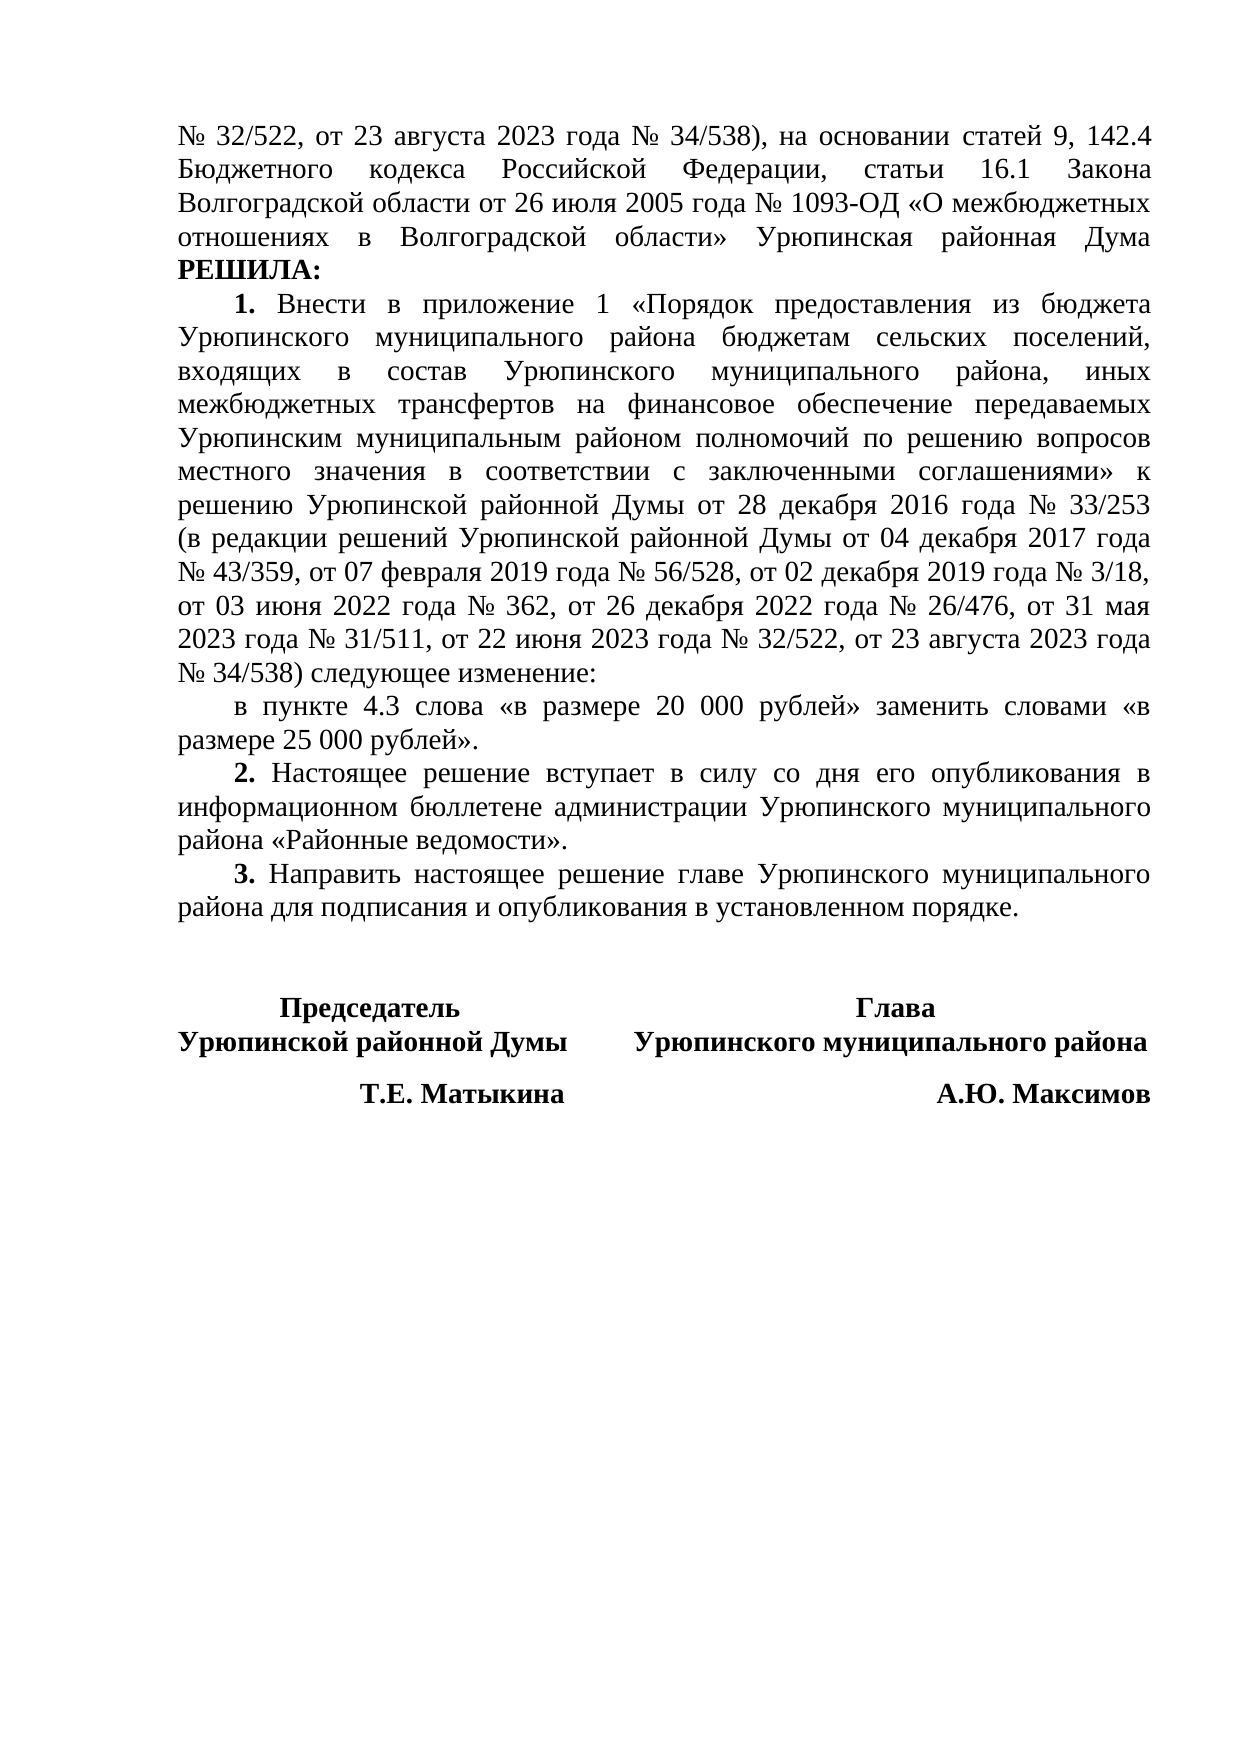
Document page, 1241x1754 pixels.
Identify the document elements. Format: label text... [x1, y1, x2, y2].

text Урюпинской районной Думы Урюпинского муниципального района [177, 1024, 1152, 1057]
text 3. Направить настоящее решение главе Урюпинского муниципального района для подписания и опубликования в установленном порядке. [177, 856, 1152, 923]
text Председатель Глава [177, 990, 1152, 1024]
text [177, 118, 1152, 286]
text 1. Внести в приложение 1 «Порядок предоставления из бюджета Урюпинского муниципального района бюджетам сельских поселений, входящих в состав Урюпинского муниципального района, иных межбюджетных трансфертов на финансовое обеспечение передаваемых Урюпинским муниципальным районом полномочий по решению вопросов местного значения в соответствии с заключенными соглашениями» к решению Урюпинской районной Думы от 28 декабря 2016 года № 33/253 (в редакции решений Урюпинской районной Думы от 04 декабря 2017 года № 43/359, от 07 февраля 2019 года № 56/528, от 02 декабря 2019 года № 3/18, от 03 июня 2022 года № 362, от 26 декабря 2022 года № 26/476, от 31 мая 2023 года № 31/511, от 22 июня 2023 года № 32/522, от 23 августа 2023 года № 34/538) следующее изменение: [177, 286, 1152, 688]
text в пункте 4.3 слова «в размере 20 000 рублей» заменить словами «в размере 25 000 рублей». [177, 688, 1152, 755]
text 2. Настоящее решение вступает в силу со дня его опубликования в информационном бюллетене администрации Урюпинского муниципального района «Районные ведомости». [177, 755, 1152, 856]
text Т.Е. Матыкина А.Ю. Максимов [177, 1076, 1152, 1110]
